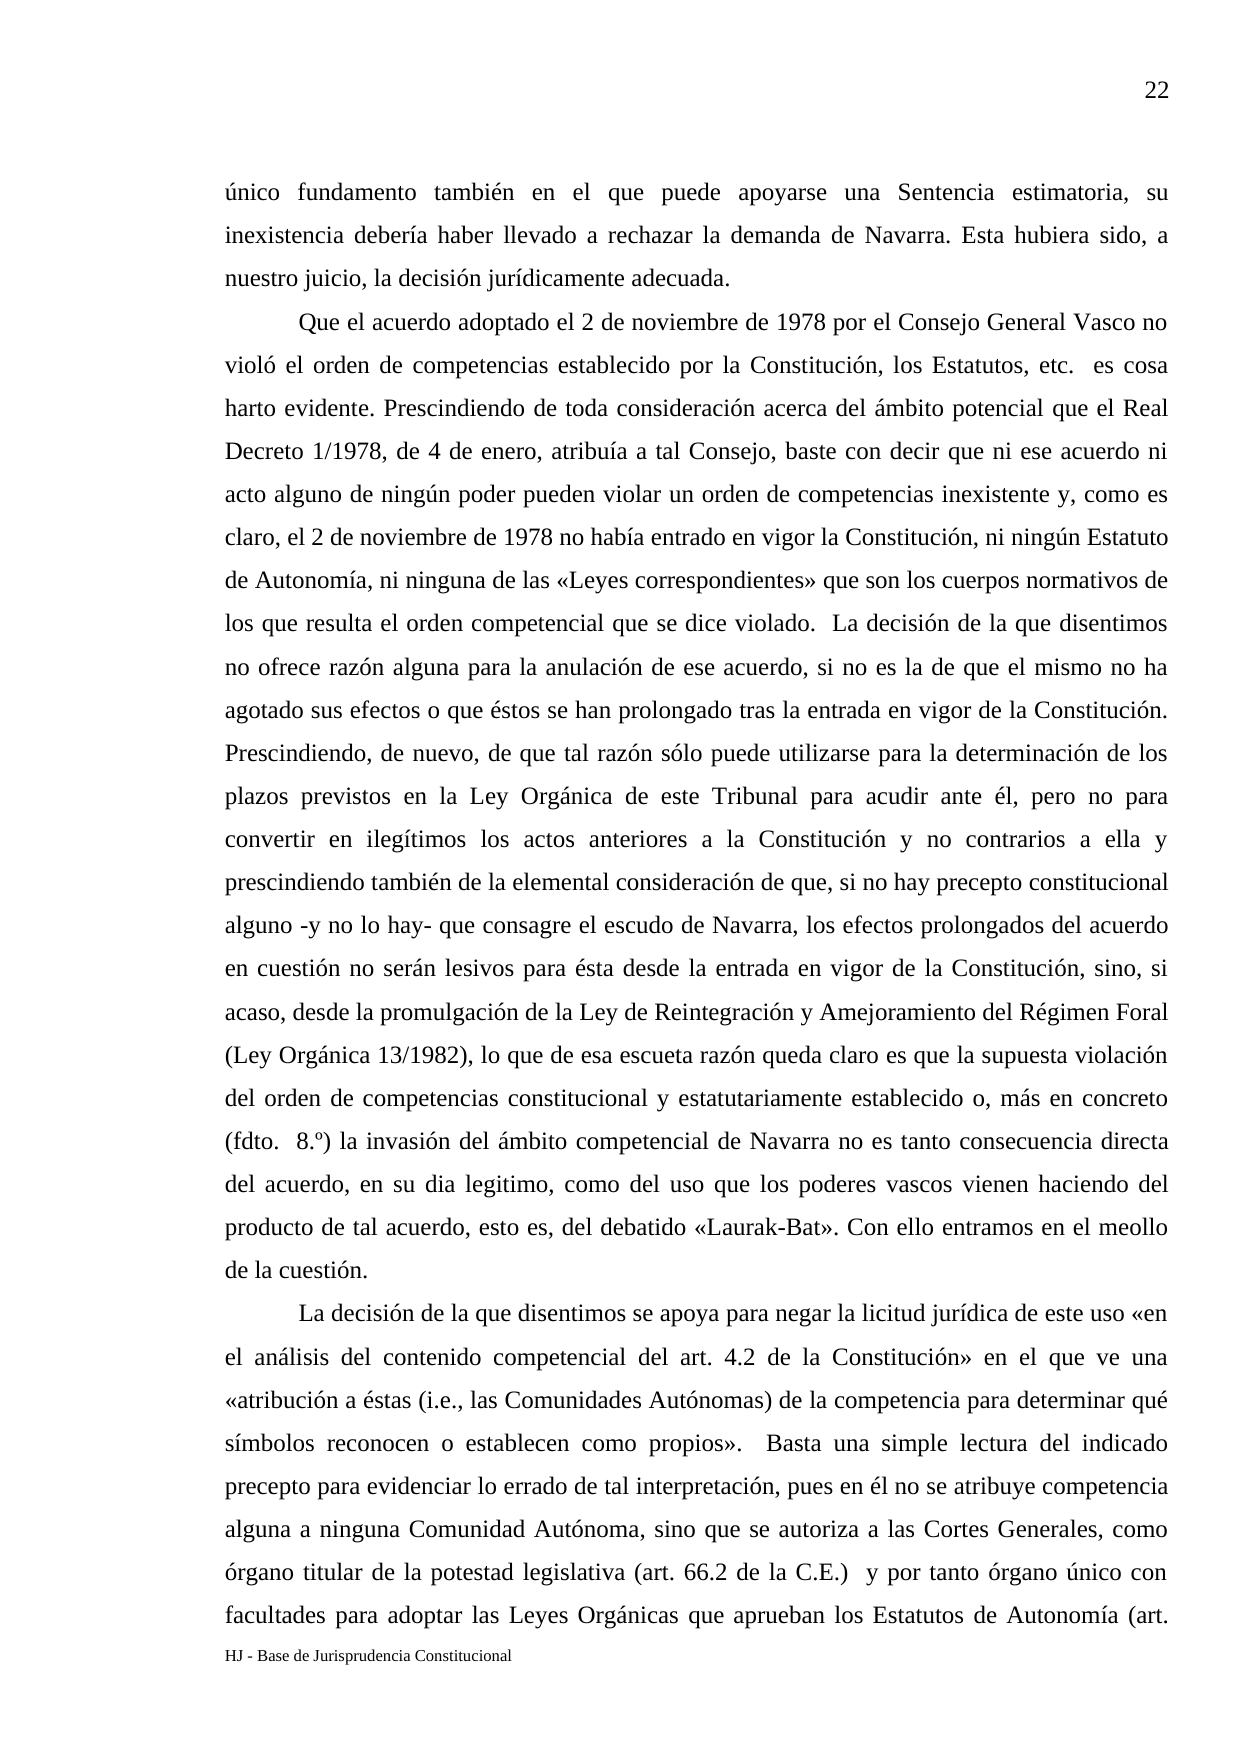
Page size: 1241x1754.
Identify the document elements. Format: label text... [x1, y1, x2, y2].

text Que el acuerdo adoptado el 2 de noviembre de 1978 por el Consejo General Vasco no violó el orden de competencias establecido por la Constitución, los Estatutos, etc. es cosa harto evidente. Prescindiendo de toda consideración acerca del ámbito potencial que el Real Decreto 1/1978, de 4 de enero, atribuía a tal Consejo, baste con decir que ni ese acuerdo ni acto alguno de ningún poder pueden violar un orden de competencias inexistente y, como es claro, el 2 de noviembre de 1978 no había entrado en vigor la Constitución, ni ningún Estatuto de Autonomía, ni ninguna de las «Leyes correspondientes» que son los cuerpos normativos de los que resulta el orden competencial que se dice violado. La decisión de la que disentimos no ofrece razón alguna para la anulación de ese acuerdo, si no es la de que el mismo no ha agotado sus efectos o que éstos se han prolongado tras la entrada en vigor de la Constitución. Prescindiendo, de nuevo, de que tal razón sólo puede utilizarse para la determinación de los plazos previstos en la Ley Orgánica de este Tribunal para acudir ante él, pero no para convertir en ilegítimos los actos anteriores a la Constitución y no contrarios a ella y prescindiendo también de la elemental consideración de que, si no hay precepto constitucional alguno -y no lo hay- que consagre el escudo de Navarra, los efectos prolongados del acuerdo en cuestión no serán lesivos para ésta desde la entrada en vigor de la Constitución, sino, si acaso, desde la promulgación de la Ley de Reintegración y Amejoramiento del Régimen Foral (Ley Orgánica 13/1982), lo que de esa escueta razón queda claro es que la supuesta violación del orden de competencias constitucional y estatutariamente establecido o, más en concreto (fdto. 8.º) la invasión del ámbito competencial de Navarra no es tanto consecuencia directa del acuerdo, en su dia legitimo, como del uso que los poderes vascos vienen haciendo del producto de tal acuerdo, esto es, del debatido «Laurak-Bat». Con ello entramos en el meollo de la cuestión. [224, 307, 1169, 1284]
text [224, 1298, 1169, 1629]
